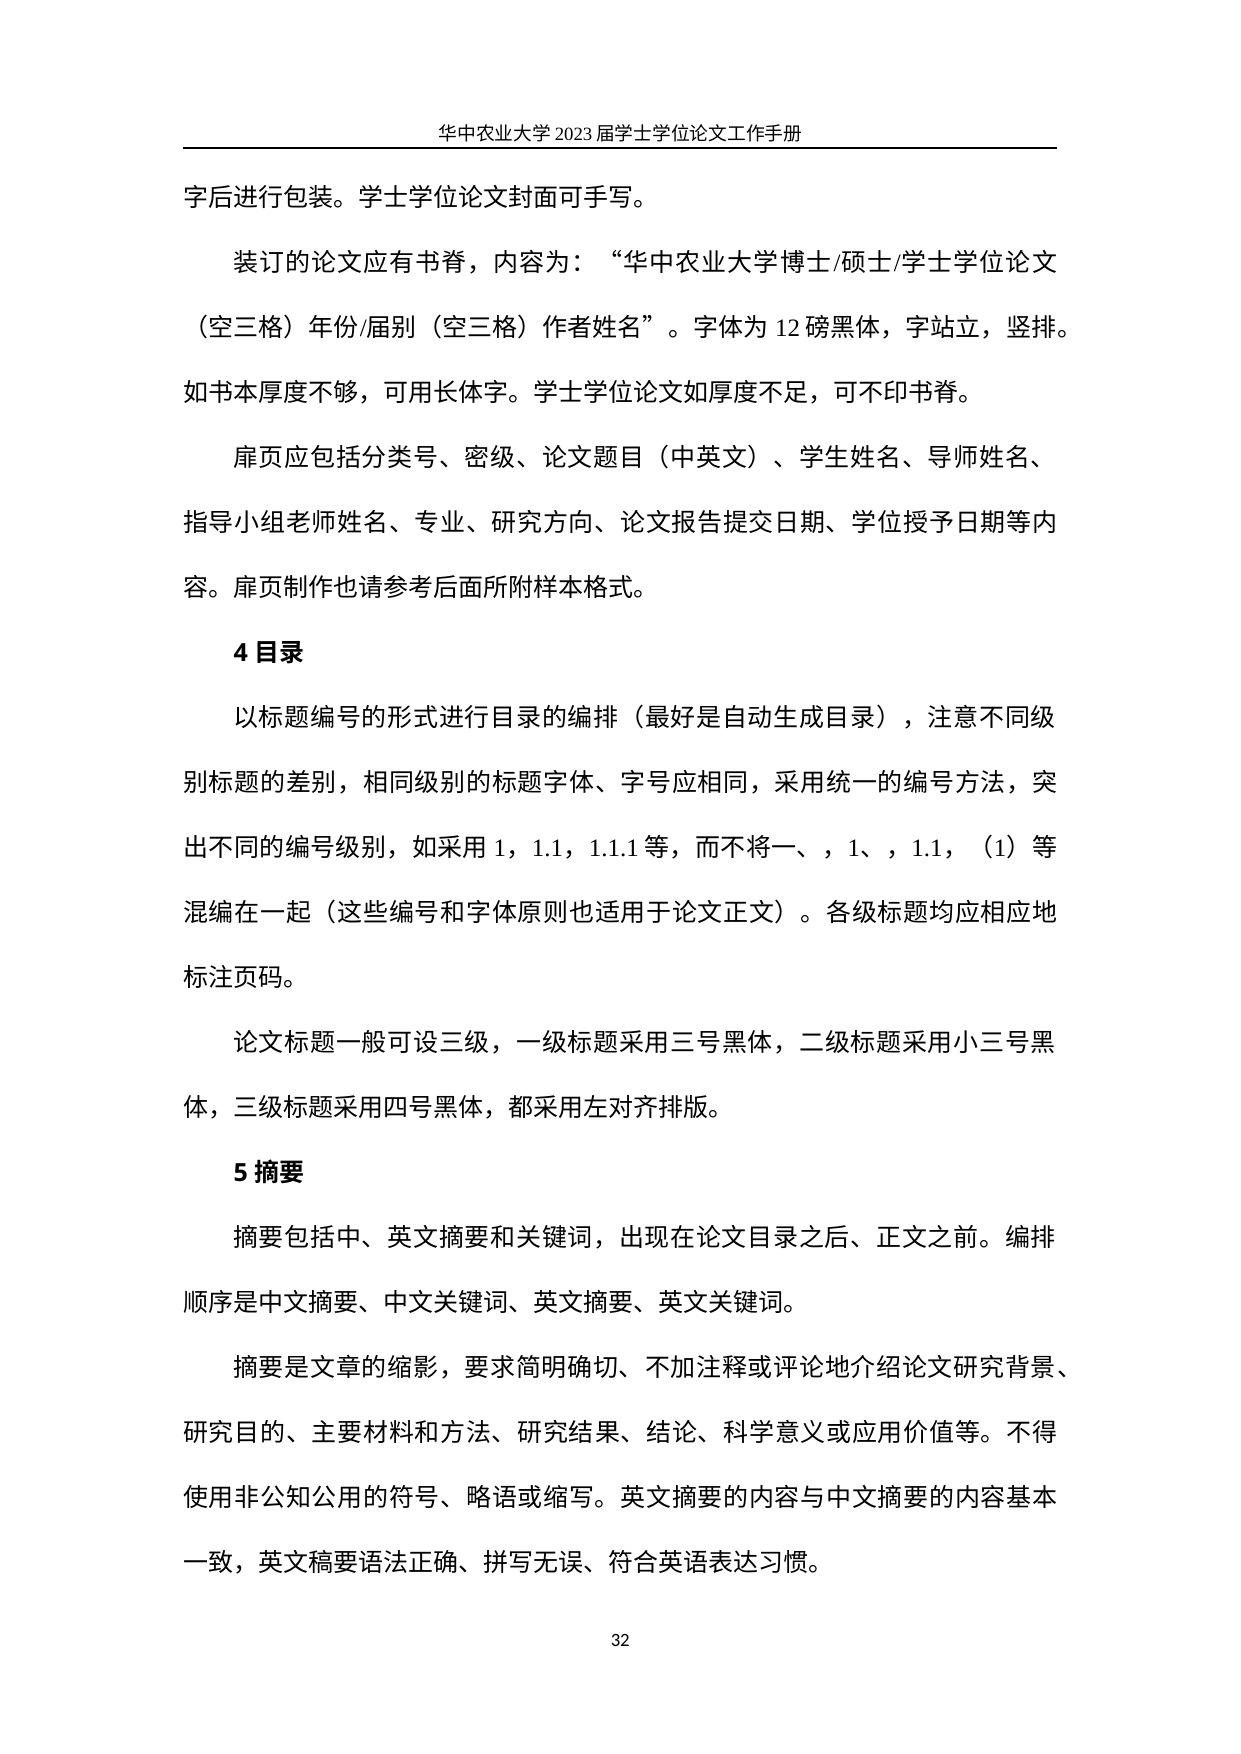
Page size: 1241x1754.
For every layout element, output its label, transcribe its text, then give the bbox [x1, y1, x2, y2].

text 装订的论文应有书脊，内容为：“华中农业大学博士/硕士/学士学位论文（空三格）年份/届别（空三格）作者姓名”。字体为12磅黑体，字站立，竖排。如书本厚度不够，可用长体字。学士学位论文如厚度不足，可不印书脊。 [183, 228, 1057, 423]
text 5 摘要 [183, 1138, 1057, 1203]
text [183, 163, 1057, 228]
text 扉页应包括分类号、密级、论文题目（中英文）、学生姓名、导师姓名、指导小组老师姓名、专业、研究方向、论文报告提交日期、学位授予日期等内容。扉页制作也请参考后面所附样本格式。 [183, 423, 1057, 618]
text 4 目录 [183, 618, 1057, 683]
text 摘要是文章的缩影，要求简明确切、不加注释或评论地介绍论文研究背景、研究目的、主要材料和方法、研究结果、结论、科学意义或应用价值等。不得使用非公知公用的符号、略语或缩写。英文摘要的内容与中文摘要的内容基本一致，英文稿要语法正确、拼写无误、符合英语表达习惯。 [183, 1333, 1057, 1593]
text 论文标题一般可设三级，一级标题采用三号黑体，二级标题采用小三号黑体，三级标题采用四号黑体，都采用左对齐排版。 [183, 1008, 1057, 1138]
text 摘要包括中、英文摘要和关键词，出现在论文目录之后、正文之前。编排顺序是中文摘要、中文关键词、英文摘要、英文关键词。 [183, 1203, 1057, 1333]
text 以标题编号的形式进行目录的编排（最好是自动生成目录），注意不同级别标题的差别，相同级别的标题字体、字号应相同，采用统一的编号方法，突出不同的编号级别，如采用1，1.1，1.1.1等，而不将一、，1、，1.1，（1）等混编在一起（这些编号和字体原则也适用于论文正文）。各级标题均应相应地标注页码。 [183, 683, 1057, 1008]
